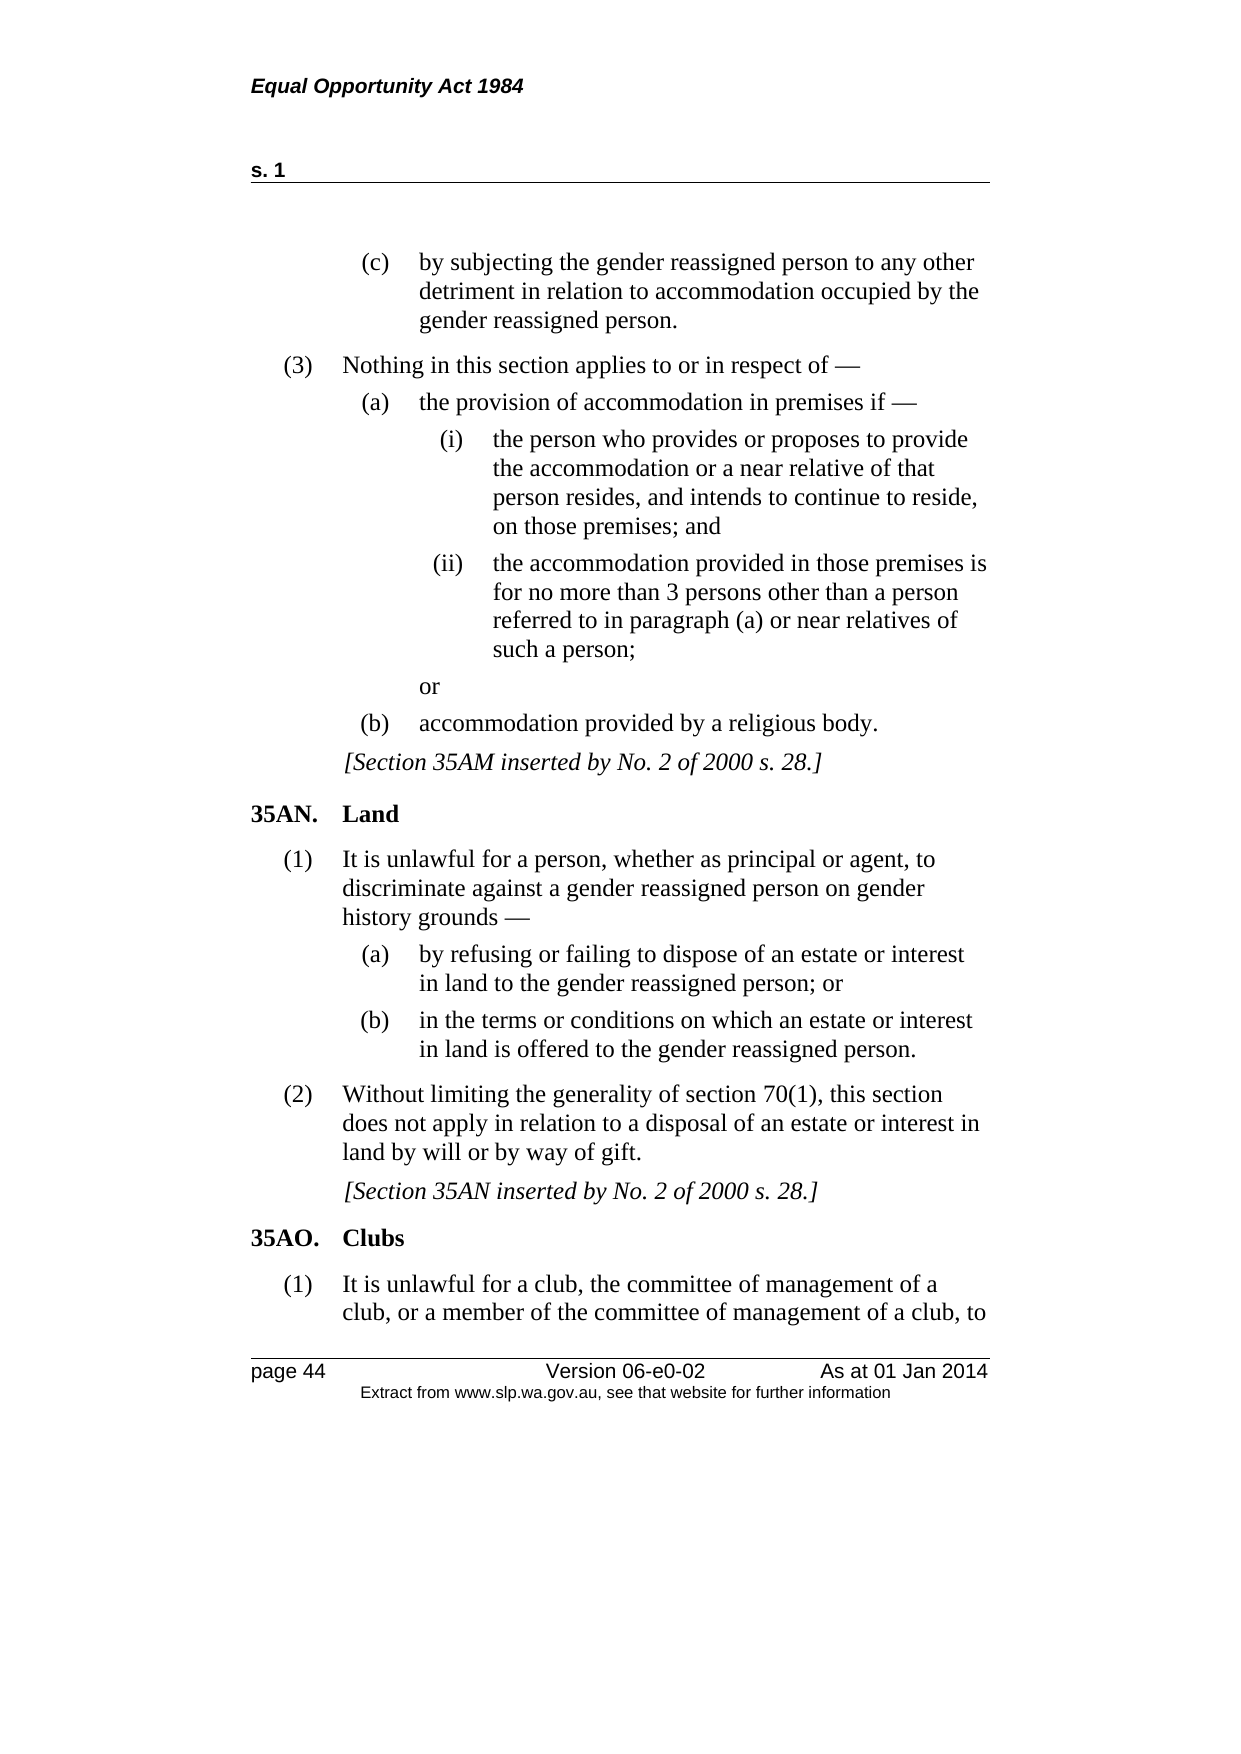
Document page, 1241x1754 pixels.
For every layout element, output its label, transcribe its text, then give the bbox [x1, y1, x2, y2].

subtitle 35AN. Land [251, 799, 990, 828]
text (ii) the accommodation provided in those premises is for no more than 3 persons other than a person referred to in paragraph (a) or near relatives of such a person; [251, 548, 990, 663]
text (2) Without limiting the generality of section 70(1), this section does not apply in relation to a disposal of an estate or interest in land by will or by way of gift. [251, 1079, 990, 1165]
text (c) by subjecting the gender reassigned person to any other detriment in relation to accommodation occupied by the gender reassigned person. [251, 247, 990, 334]
text (3) Nothing in this section applies to or in respect of — [251, 350, 990, 379]
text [251, 1269, 990, 1326]
text or [251, 671, 990, 700]
text (a) by refusing or failing to dispose of an estate or interest in land to the gender reassigned person; or [251, 939, 990, 997]
text (1) It is unlawful for a person, whether as principal or agent, to discriminate against a gender reassigned person on gender history grounds — [251, 844, 990, 931]
subtitle 35AO. Clubs [251, 1223, 990, 1252]
text [Section 35AM inserted by No. 2 of 2000 s. 28.] [251, 747, 990, 776]
text (b) accommodation provided by a religious body. [251, 708, 990, 737]
text (i) the person who provides or proposes to provide the accommodation or a near relative of that person resides, and intends to continue to reside, on those premises; and [251, 424, 990, 539]
text (a) the provision of accommodation in premises if — [251, 387, 990, 416]
text [Section 35AN inserted by No. 2 of 2000 s. 28.] [251, 1176, 990, 1204]
text (b) in the terms or conditions on which an estate or interest in land is offered to the gender reassigned person. [251, 1005, 990, 1062]
